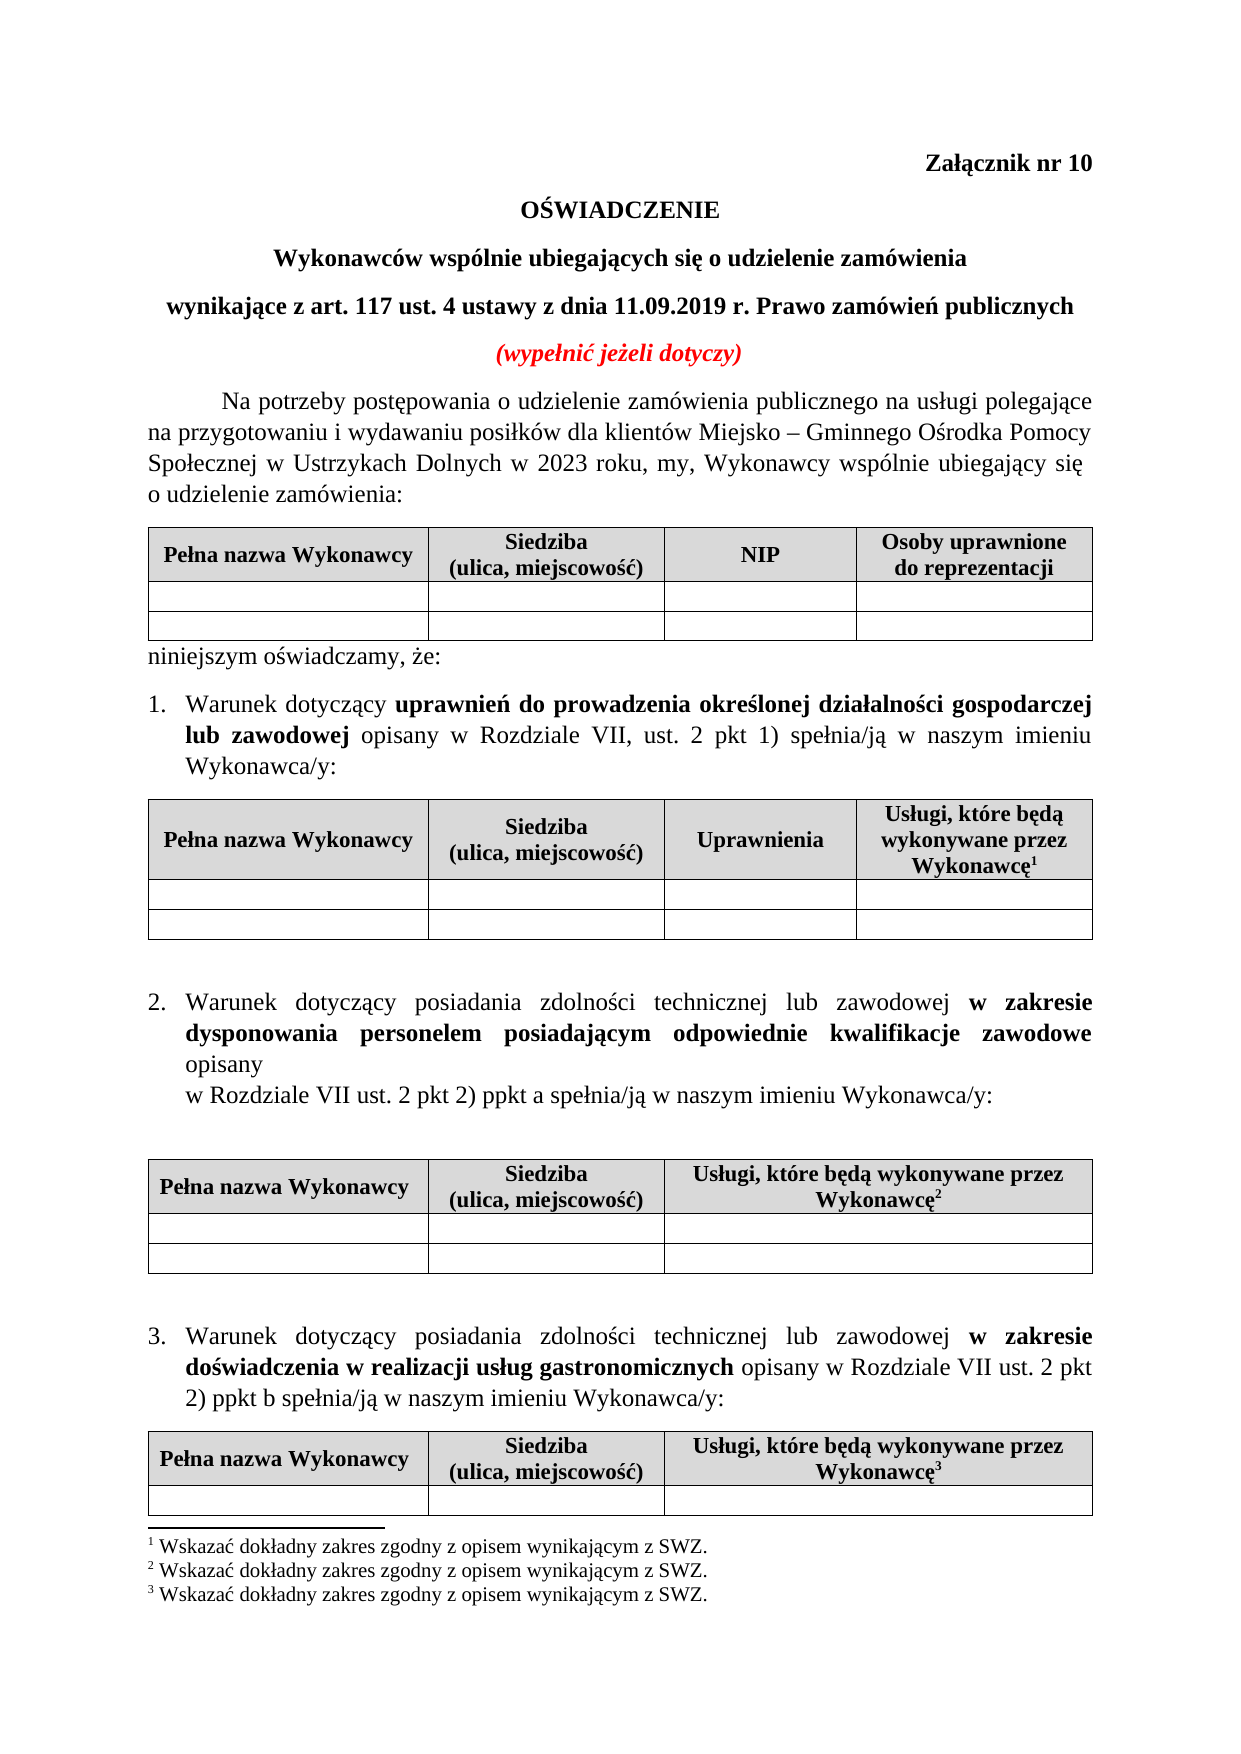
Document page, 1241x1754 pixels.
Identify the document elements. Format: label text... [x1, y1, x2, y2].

table_cell [429, 1214, 664, 1243]
table_header Siedziba (ulica, miejscowość) [429, 528, 664, 581]
table_header NIP [665, 528, 856, 581]
table_cell [665, 910, 856, 938]
table_cell [857, 612, 1092, 640]
text niniejszym oświadczamy, że: [148, 641, 1093, 670]
table_cell [665, 1214, 1092, 1243]
text Wykonawców wspólnie ubiegających się o udzielenie zamówienia [148, 243, 1093, 272]
table_header Siedziba (ulica, miejscowość) [429, 1160, 664, 1213]
table_header Siedziba (ulica, miejscowość) [429, 1432, 664, 1485]
text Załącznik nr 10 [148, 148, 1093, 176]
table_header Uprawnienia [665, 800, 856, 879]
table_cell [429, 910, 664, 938]
list Warunek dotyczący uprawnień do prowadzenia określonej działalności gospodarczej lub zawodowej opisany w Rozdziale VII, ust. 2 pkt 1) spełnia/ją w naszym imieniu Wykonawca/y: [148, 689, 1093, 780]
text wynikające z art. 117 ust. 4 ustawy z dnia 11.09.2019 r. Prawo zamówień publicznych [148, 291, 1093, 319]
table_cell [429, 582, 664, 611]
list Warunek dotyczący posiadania zdolności technicznej lub zawodowej w zakresie doświadczenia w realizacji usług gastronomicznych opisany w Rozdziale VII ust. 2 pkt 2) ppkt b spełnia/ją w naszym imieniu Wykonawca/y: [148, 1321, 1093, 1412]
table_cell [857, 910, 1092, 938]
text OŚWIADCZENIE [148, 195, 1093, 224]
table_cell [665, 1486, 1092, 1514]
table_cell [149, 1214, 428, 1243]
table_cell [429, 612, 664, 640]
table_cell [857, 582, 1092, 611]
table_header Usługi, które będą wykonywane przez Wykonawcę [665, 1160, 1092, 1213]
table_cell [149, 910, 428, 938]
table_cell [149, 880, 428, 909]
table_cell [429, 1486, 664, 1514]
table_cell [149, 582, 428, 611]
table_cell [429, 880, 664, 909]
table_cell [665, 582, 856, 611]
text Na potrzeby postępowania o udzielenie zamówienia publicznego na usługi polegające na przygotowaniu i wydawaniu posiłków dla klientów Miejsko – Gminnego Ośrodka Pomocy Społecznej w Ustrzykach Dolnych w 2023 roku, my, Wykonawcy wspólnie ubiegający się o udzielenie zamówienia: [148, 386, 1093, 508]
table_header Pełna nazwa Wykonawcy [149, 1160, 428, 1213]
table_cell [149, 1244, 428, 1272]
table_header Usługi, które będą wykonywane przez Wykonawcę [857, 800, 1092, 879]
table_cell [149, 1486, 428, 1514]
table_cell [665, 880, 856, 909]
table_cell [429, 1244, 664, 1272]
text (wypełnić jeżeli dotyczy) [148, 338, 1093, 367]
table_cell [665, 612, 856, 640]
table_cell [665, 1244, 1092, 1272]
table_header Pełna nazwa Wykonawcy [149, 800, 428, 879]
table_header Usługi, które będą wykonywane przez Wykonawcę [665, 1432, 1092, 1485]
table_header Siedziba (ulica, miejscowość) [429, 800, 664, 879]
table_header Pełna nazwa Wykonawcy [149, 528, 428, 581]
table_cell [149, 612, 428, 640]
list Warunek dotyczący posiadania zdolności technicznej lub zawodowej w zakresie dysponowania personelem posiadającym odpowiednie kwalifikacje zawodowe opisany w Rozdziale VII ust. 2 pkt 2) ppkt a spełnia/ją w naszym imieniu Wykonawca/y: [148, 987, 1093, 1109]
table_cell [857, 880, 1092, 909]
table_header Osoby uprawnione do reprezentacji [857, 528, 1092, 581]
table_header Pełna nazwa Wykonawcy [149, 1432, 428, 1485]
